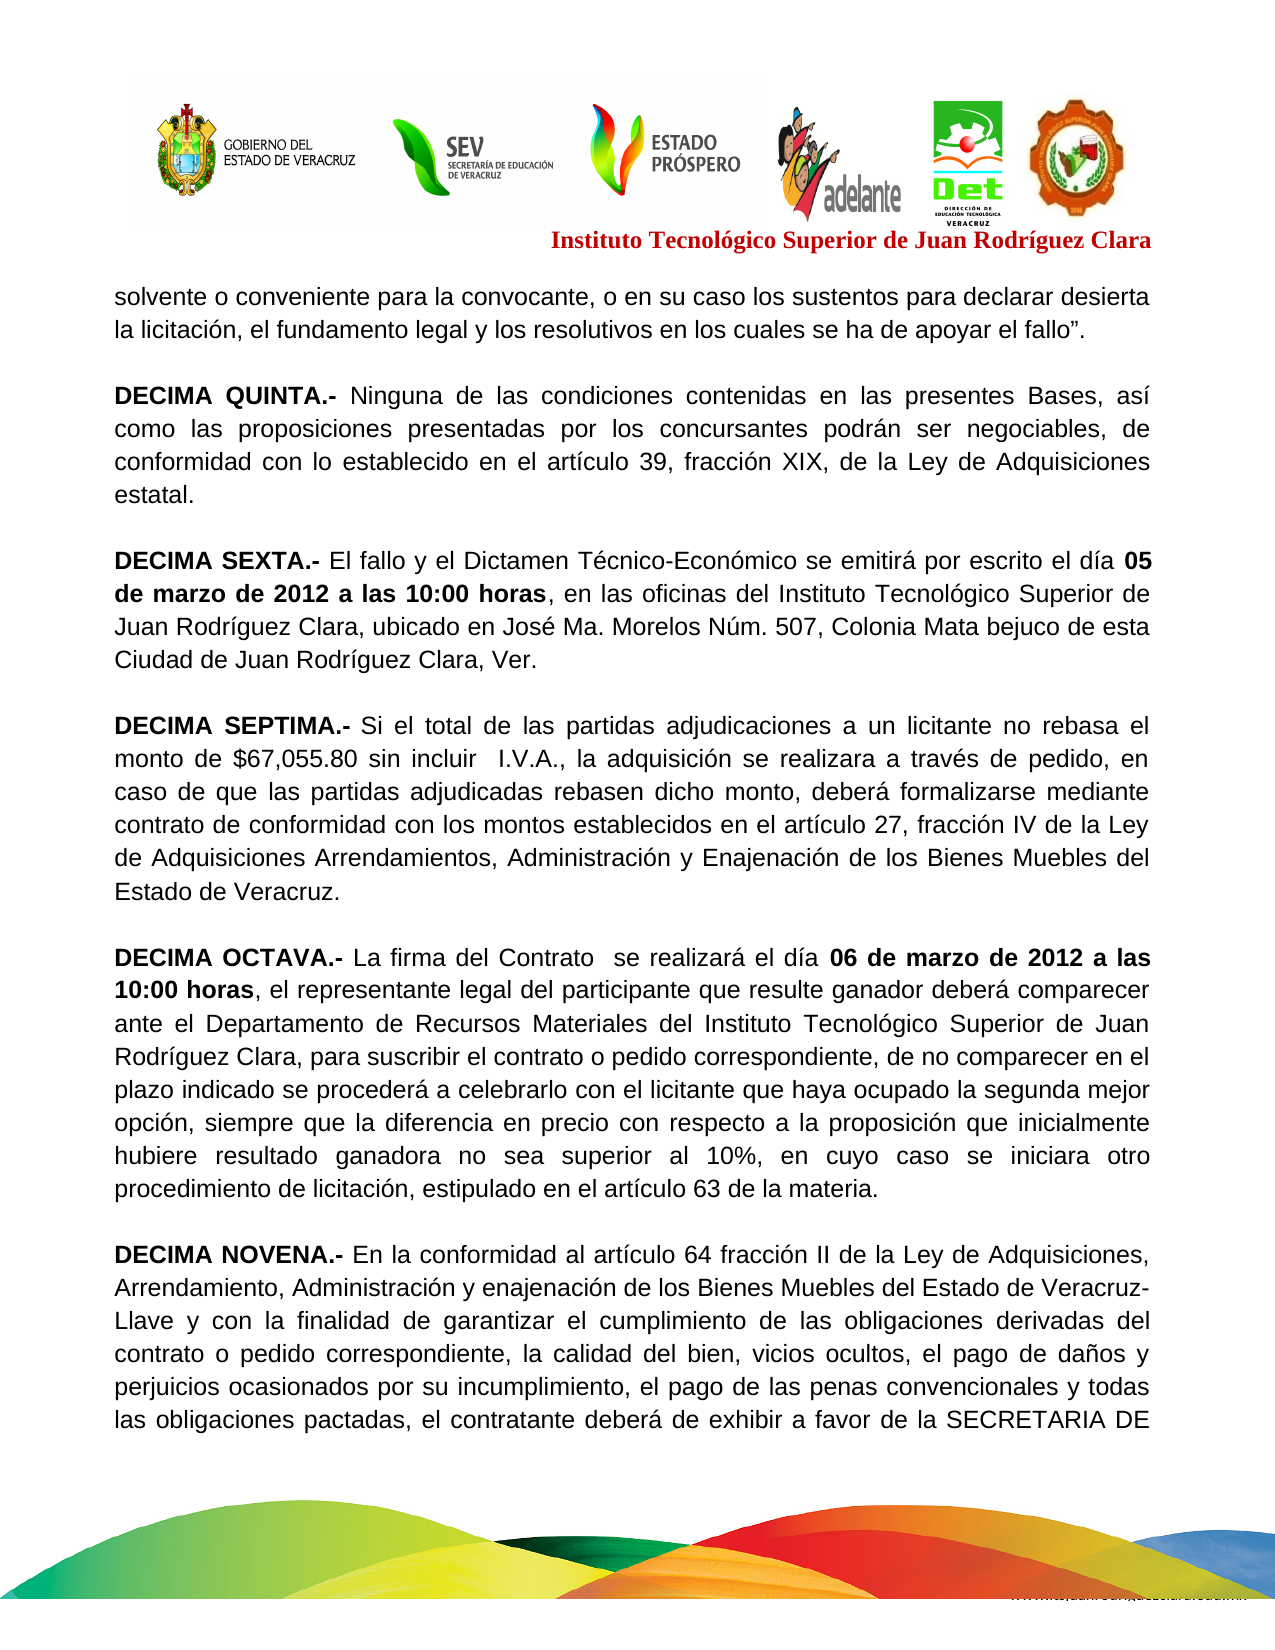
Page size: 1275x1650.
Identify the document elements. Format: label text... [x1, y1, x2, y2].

picture [774, 105, 903, 226]
list DECIMA SEPTIMA.- Si el total de las partidas adjudicaciones a un licitante no rebasa el monto de $67,055.80 sin incluir I.V.A., la adquisición se realizara a través de pedido, en caso de que las partidas adjudicadas rebasen dicho monto, deberá formalizarse mediante contrato de conformidad con los montos establecidos en el artículo 27, fracción IV de la Ley de Adquisiciones Arrendamientos, Administración y Enajenación de los Bienes Muebles del Estado de Veracruz. [114, 711, 1152, 905]
picture [1023, 92, 1130, 226]
list DECIMA SEXTA.- El fallo y el Dictamen Técnico-Económico se emitirá por escrito el día 05 de marzo de 2012 a las 10:00 horas, en las oficinas del Instituto Tecnológico Superior de Juan Rodríguez Clara, ubicado en José Ma. Morelos Núm. 507, Colonia Mata bejuco de esta Ciudad de Juan Rodríguez Clara, Ver. [114, 546, 1152, 674]
list DECIMA OCTAVA.- La firma del Contrato se realizará el día 06 de marzo de 2012 a las 10:00 horas, el representante legal del participante que resulte ganador deberá comparecer ante el Departamento de Recursos Materiales del Instituto Tecnológico Superior de Juan Rodríguez Clara, para suscribir el contrato o pedido correspondiente, de no comparecer en el plazo indicado se procederá a celebrarlo con el licitante que haya ocupado la segunda mejor opción, siempre que la diferencia en precio con respecto a la proposición que inicialmente hubiere resultado ganadora no sea superior al 10%, en cuyo caso se iniciara otro procedimiento de licitación, estipulado en el artículo 63 de la materia. [114, 942, 1152, 1202]
picture [132, 73, 765, 226]
list DECIMA QUINTA.- Ninguna de las condiciones contenidas en las presentes Bases, así como las proposiciones presentadas por los concursantes podrán ser negociables, de conformidad con lo establecido en el artículo 39, fracción XIX, de la Ley de Adquisiciones estatal. [114, 381, 1152, 509]
picture [0, 1495, 1275, 1599]
picture [933, 101, 1003, 226]
